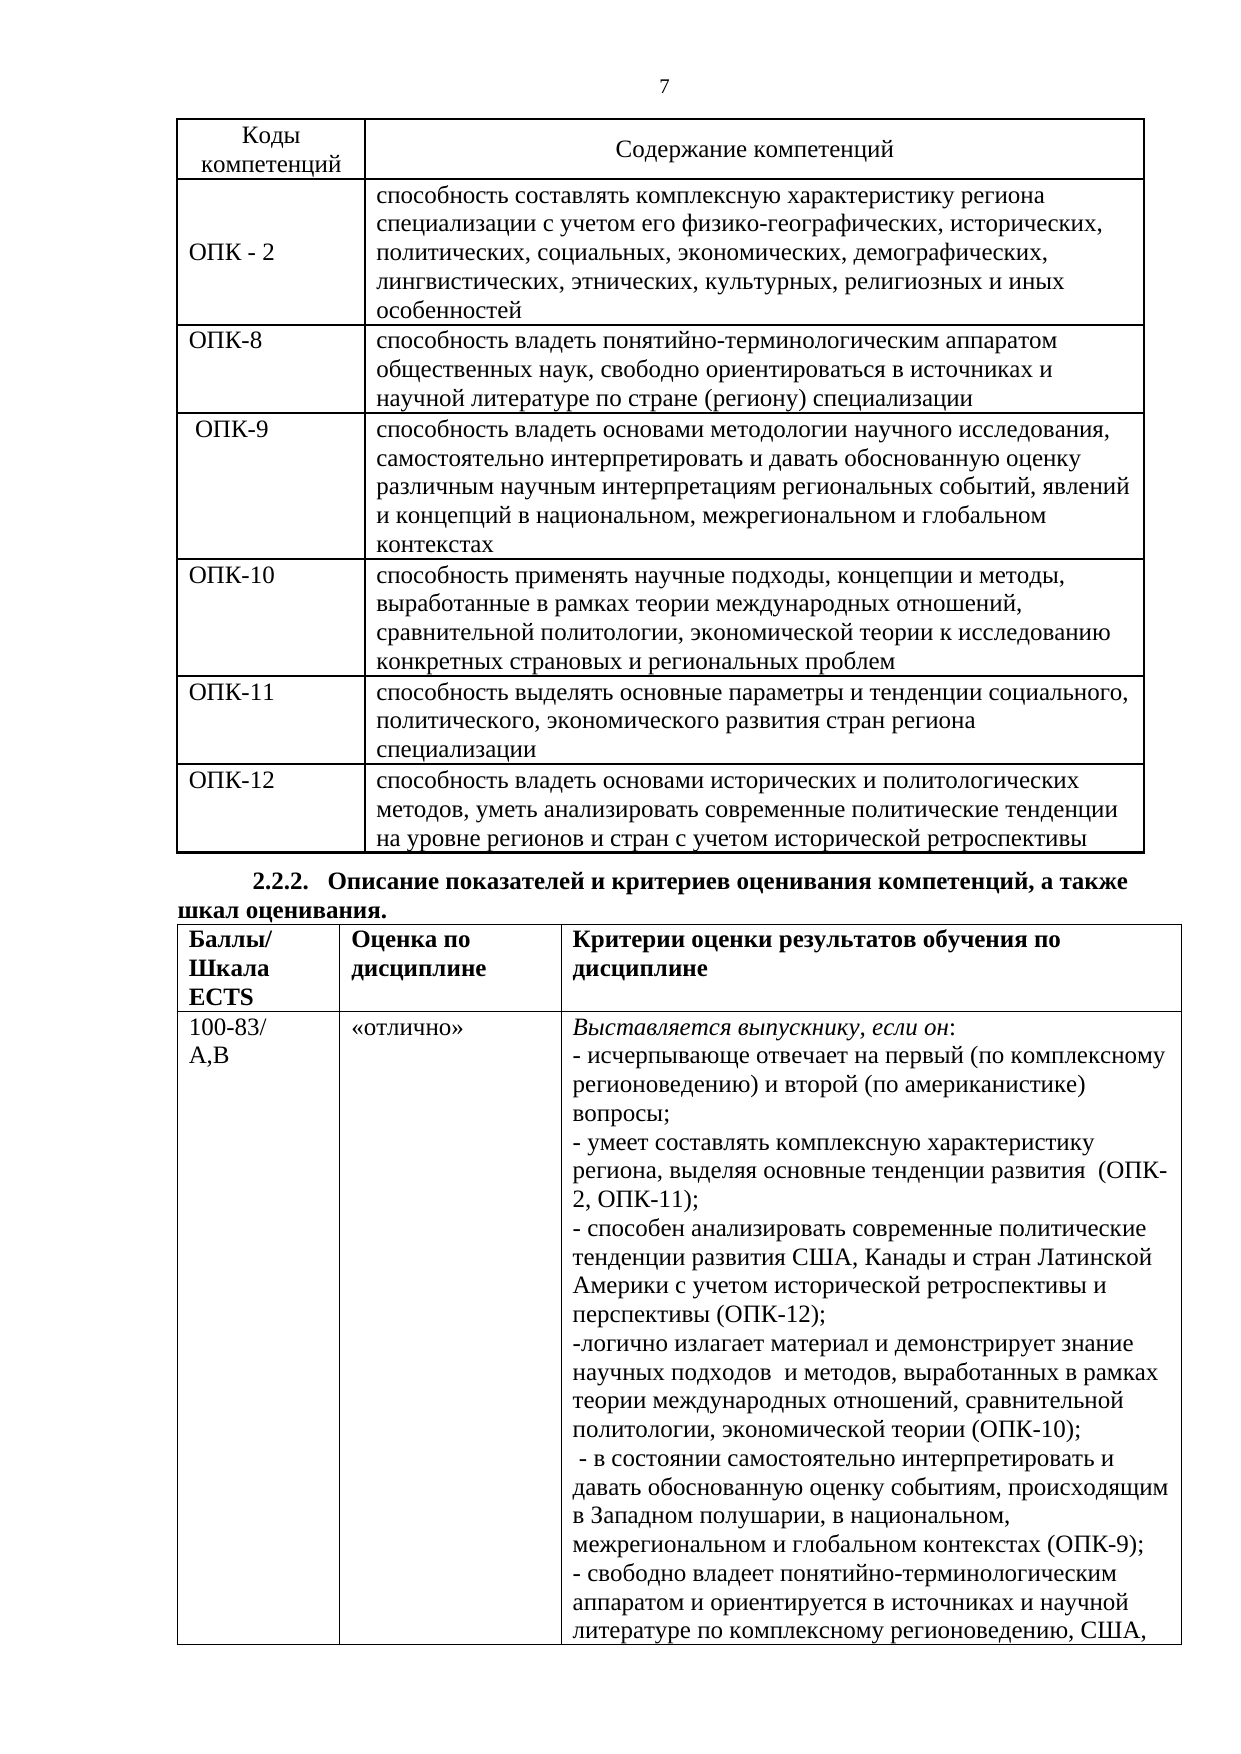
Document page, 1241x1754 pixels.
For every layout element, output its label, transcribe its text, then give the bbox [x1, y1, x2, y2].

table_cell способность владеть основами методологии научного исследования, самостоятельно интерпретировать и давать обоснованную оценку различным научным интерпретациям региональных событий, явлений и концепций в национальном, межрегиональном и глобальном контекстах [366, 414, 1143, 558]
table_cell способность составлять комплексную характеристику региона специализации с учетом его физико-географических, исторических, политических, социальных, экономических, демографических, лингвистических, этнических, культурных, религиозных и иных особенностей [366, 180, 1143, 323]
table_cell ОПК-10 [178, 560, 364, 675]
table_cell 100-83/ A,B [178, 1012, 339, 1644]
table_cell способность владеть основами исторических и политологических методов, уметь анализировать современные политические тенденции на уровне регионов и стран с учетом исторической ретроспективы [366, 765, 1143, 851]
table_cell ОПК - 2 [178, 180, 364, 323]
table_cell ОПК-12 [178, 765, 364, 851]
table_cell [562, 1012, 1181, 1644]
table_header Содержание компетенций [366, 120, 1143, 178]
table_header Баллы/ Шкала ECTS [178, 925, 339, 1011]
table_header Коды компетенций [178, 120, 364, 178]
table_cell способность выделять основные параметры и тенденции социального, политического, экономического развития стран региона специализации [366, 677, 1143, 763]
table_cell «отлично» [340, 1012, 561, 1644]
table_cell ОПК-8 [178, 326, 364, 412]
table_cell ОПК-9 [178, 414, 364, 558]
table_cell ОПК-11 [178, 677, 364, 763]
list Описание показателей и критериев оценивания компетенций, а также шкал оценивания. [177, 866, 1152, 923]
table_header Оценка по дисциплине [340, 925, 561, 1011]
table_cell способность владеть понятийно-терминологическим аппаратом общественных наук, свободно ориентироваться в источниках и научной литературе по стране (региону) специализации [366, 326, 1143, 412]
table_header Критерии оценки результатов обучения по дисциплине [562, 925, 1181, 1011]
table_cell способность применять научные подходы, концепции и методы, выработанные в рамках теории международных отношений, сравнительной политологии, экономической теории к исследованию конкретных страновых и региональных проблем [366, 560, 1143, 675]
